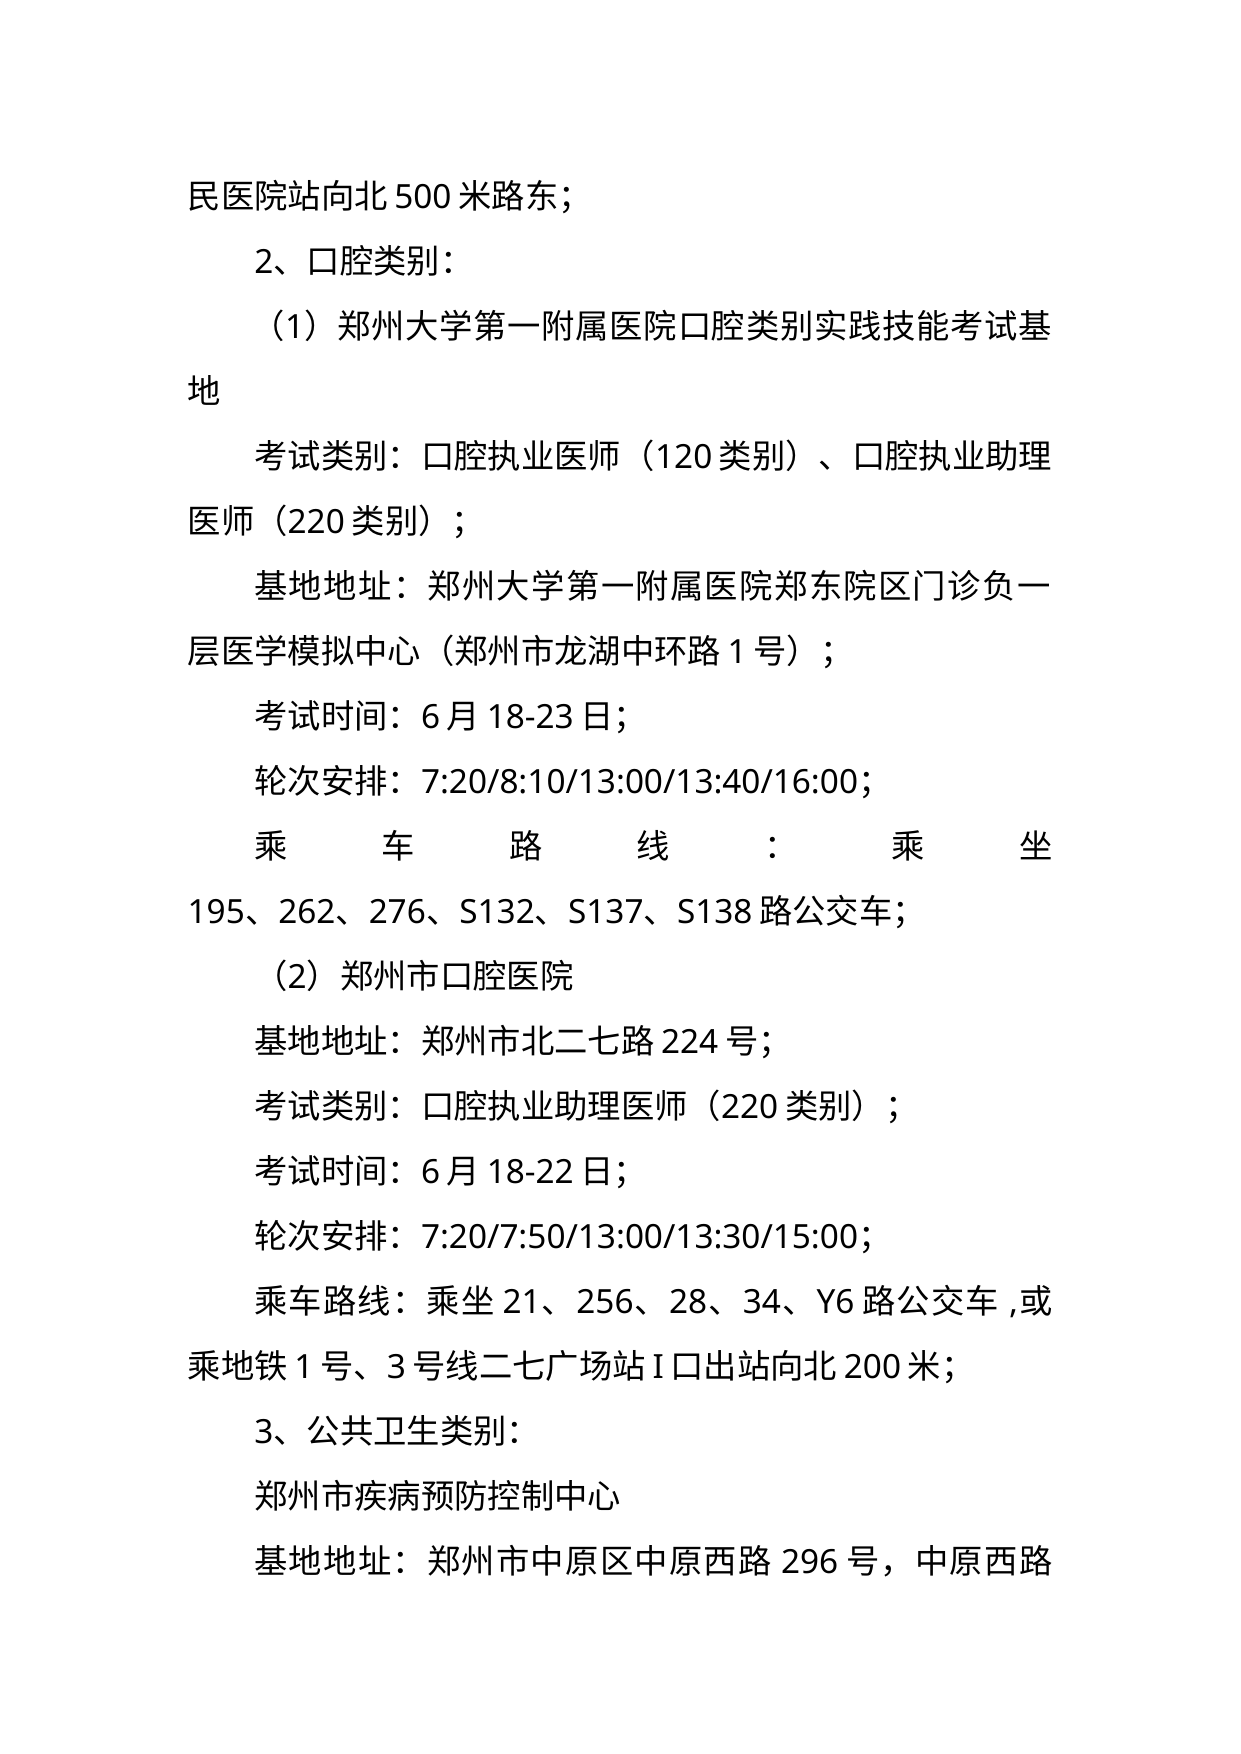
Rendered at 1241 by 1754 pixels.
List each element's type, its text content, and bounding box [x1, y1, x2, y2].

list 考试时间：6月18-22日； [187, 1137, 1053, 1202]
list 基地地址：郑州大学第一附属医院郑东院区门诊负一层医学模拟中心（郑州市龙湖中环路1号）； [187, 552, 1053, 682]
list 考试类别：口腔执业医师（120类别）、口腔执业助理医师（220类别）； [187, 422, 1053, 552]
list 轮次安排：7:20/8:10/13:00/13:40/16:00； [187, 747, 1053, 812]
list 郑州市口腔医院 [187, 942, 1053, 1007]
list 轮次安排：7:20/7:50/13:00/13:30/15:00； [187, 1202, 1053, 1267]
text 3、公共卫生类别： [187, 1397, 1053, 1462]
text 乘车路线：乘坐21、256、28、34、Y6路公交车 ,或乘地铁1号、3号线二七广场站I口出站向北200米； [187, 1267, 1053, 1397]
list 郑州市疾病预防控制中心 [187, 1462, 1053, 1527]
list 乘车路线：乘坐195、262、276、S132、S137、S138路公交车； [187, 812, 1053, 942]
list 基地地址：郑州市北二七路224号； [187, 1007, 1053, 1072]
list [187, 162, 1053, 227]
list 考试类别：口腔执业助理医师（220类别）； [187, 1072, 1053, 1137]
text 2、口腔类别： [187, 227, 1053, 292]
list 郑州大学第一附属医院口腔类别实践技能考试基地 [187, 292, 1053, 422]
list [187, 1527, 1053, 1592]
list 考试时间：6月18-23日； [187, 682, 1053, 747]
